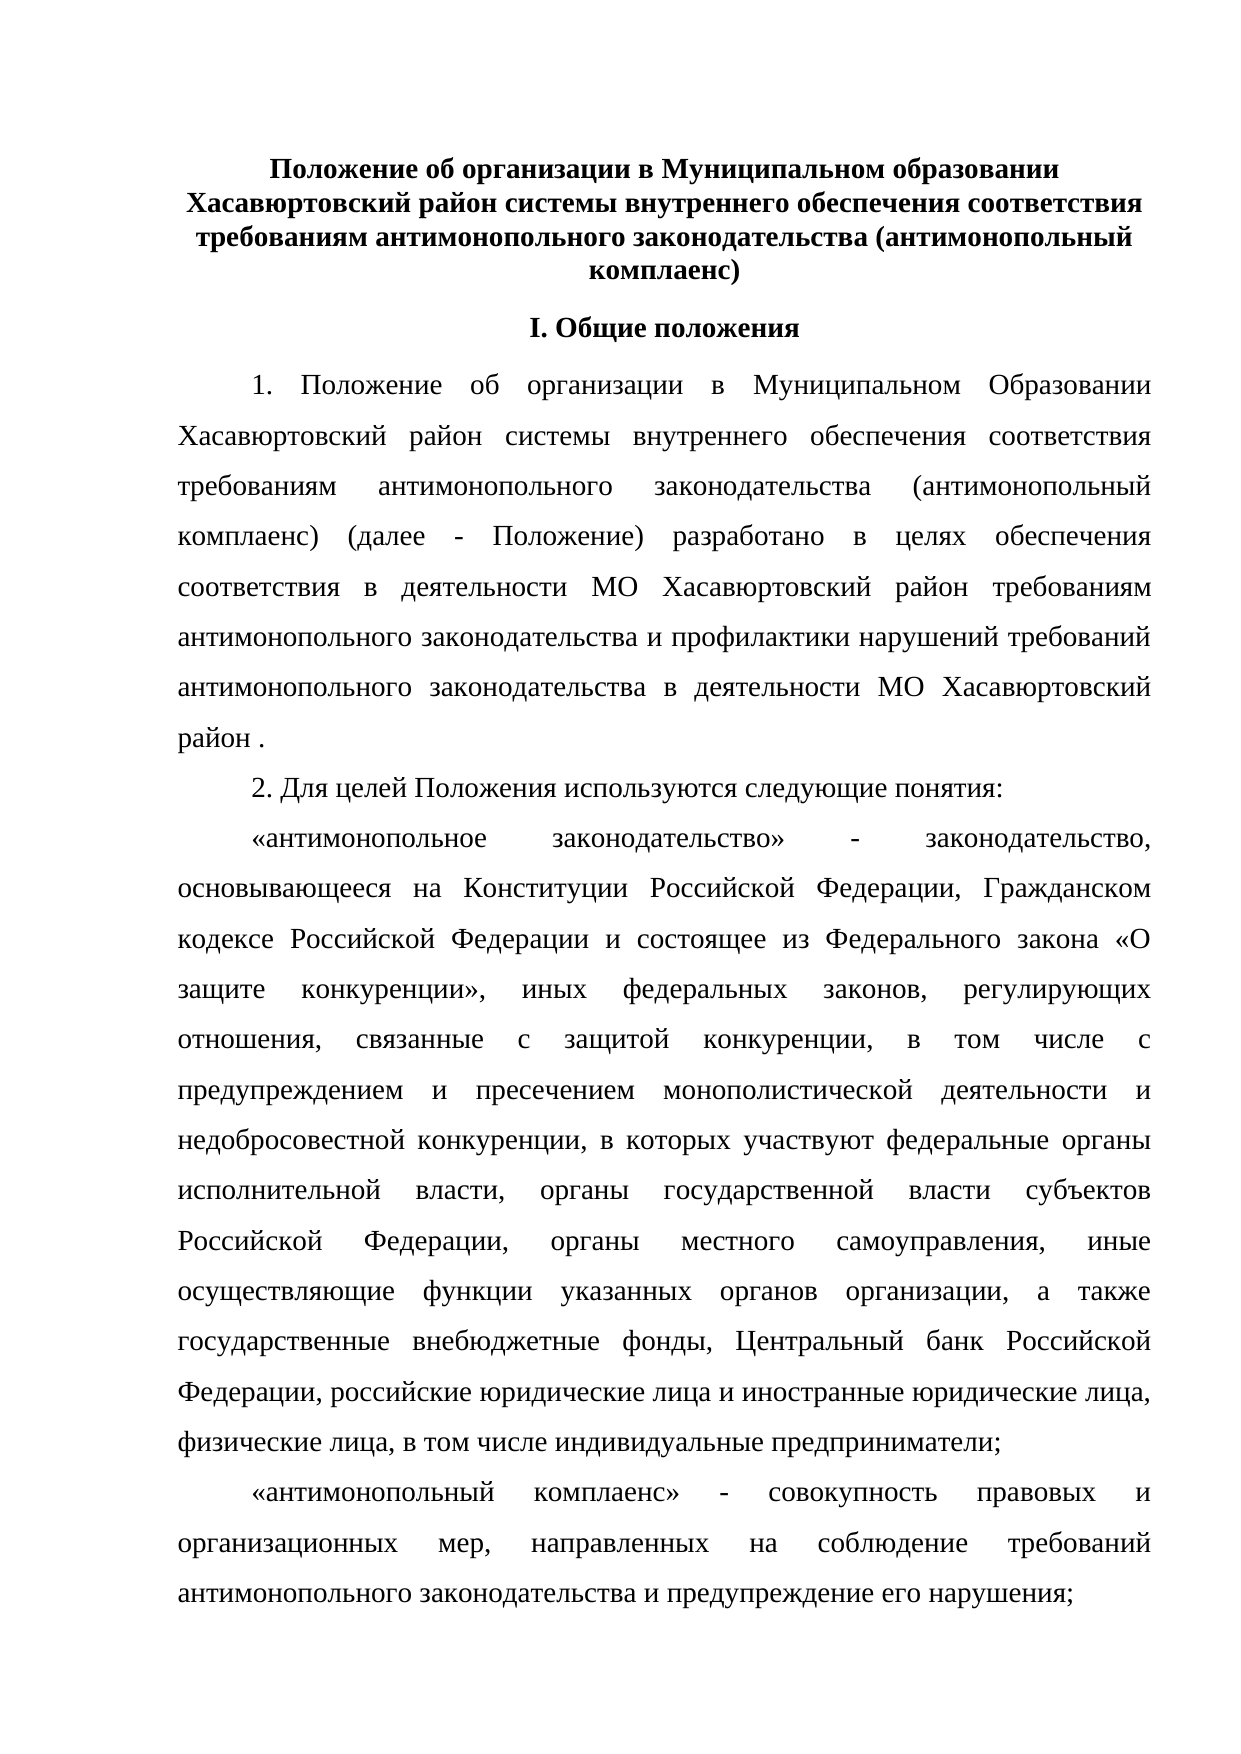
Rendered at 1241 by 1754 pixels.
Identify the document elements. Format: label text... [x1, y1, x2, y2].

text «антимонопольный комплаенс» - совокупность правовых и организационных мер, направленных на соблюдение требований антимонопольного законодательства и предупреждение его нарушения; [177, 1474, 1152, 1608]
text Положение об организации в Муниципальном образовании Хасавюртовский район системы внутреннего обеспечения соответствия требованиям антимонопольного законодательства (антимонопольный комплаенс) [177, 152, 1152, 286]
text «антимонопольное законодательство» - законодательство, основывающееся на Конституции Российской Федерации, Гражданском кодексе Российской Федерации и состоящее из Федерального закона «О защите конкуренции», иных федеральных законов, регулирующих отношения, связанные с защитой конкуренции, в том числе с предупреждением и пресечением монополистической деятельности и недобросовестной конкуренции, в которых участвуют федеральные органы исполнительной власти, органы государственной власти субъектов Российской Федерации, органы местного самоуправления, иные осуществляющие функции указанных органов организации, а также государственные внебюджетные фонды, Центральный банк Российской Федерации, российские юридические лица и иностранные юридические лица, физические лица, в том числе индивидуальные предприниматели; [177, 820, 1152, 1458]
text 1. Положение об организации в Муниципальном Образовании Хасавюртовский район системы внутреннего обеспечения соответствия требованиям антимонопольного законодательства (антимонопольный комплаенс) (далее - Положение) разработано в целях обеспечения соответствия в деятельности МО Хасавюртовский район требованиям антимонопольного законодательства и профилактики нарушений требований антимонопольного законодательства в деятельности МО Хасавюртовский район . [177, 367, 1152, 753]
text I. Общие положения [177, 310, 1152, 343]
text 2. Для целей Положения используются следующие понятия: [177, 770, 1152, 803]
